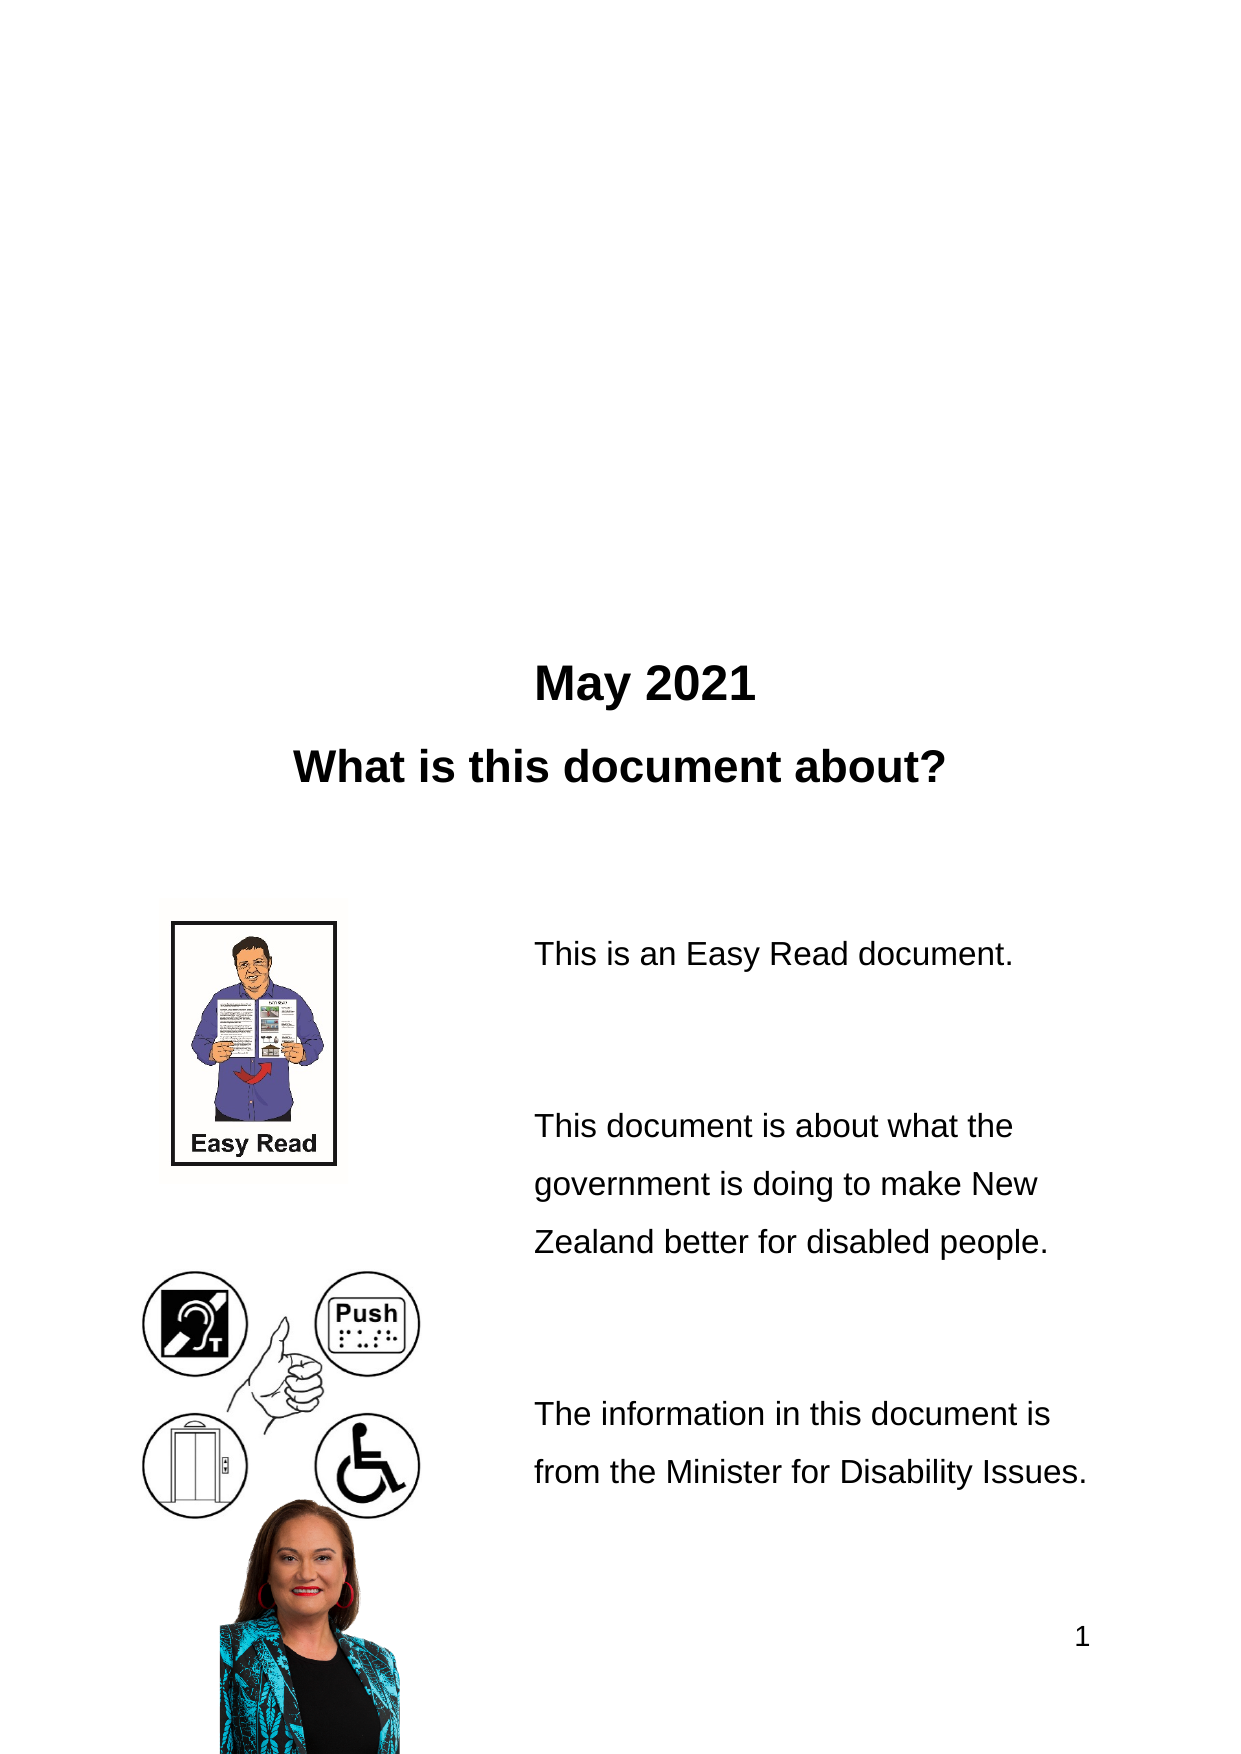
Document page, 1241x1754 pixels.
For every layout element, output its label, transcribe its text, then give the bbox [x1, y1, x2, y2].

text This is an Easy Read document. [534, 934, 1090, 972]
subtitle What is this document about? [150, 739, 1090, 792]
text This document is about what the government is doing to make New Zealand better for disabled people. [534, 1106, 1090, 1260]
picture [140, 1269, 422, 1752]
text The information in this document is from the Minister for Disability Issues. [534, 1394, 1090, 1491]
text May 2021 [534, 653, 1090, 711]
picture [158, 898, 349, 1184]
